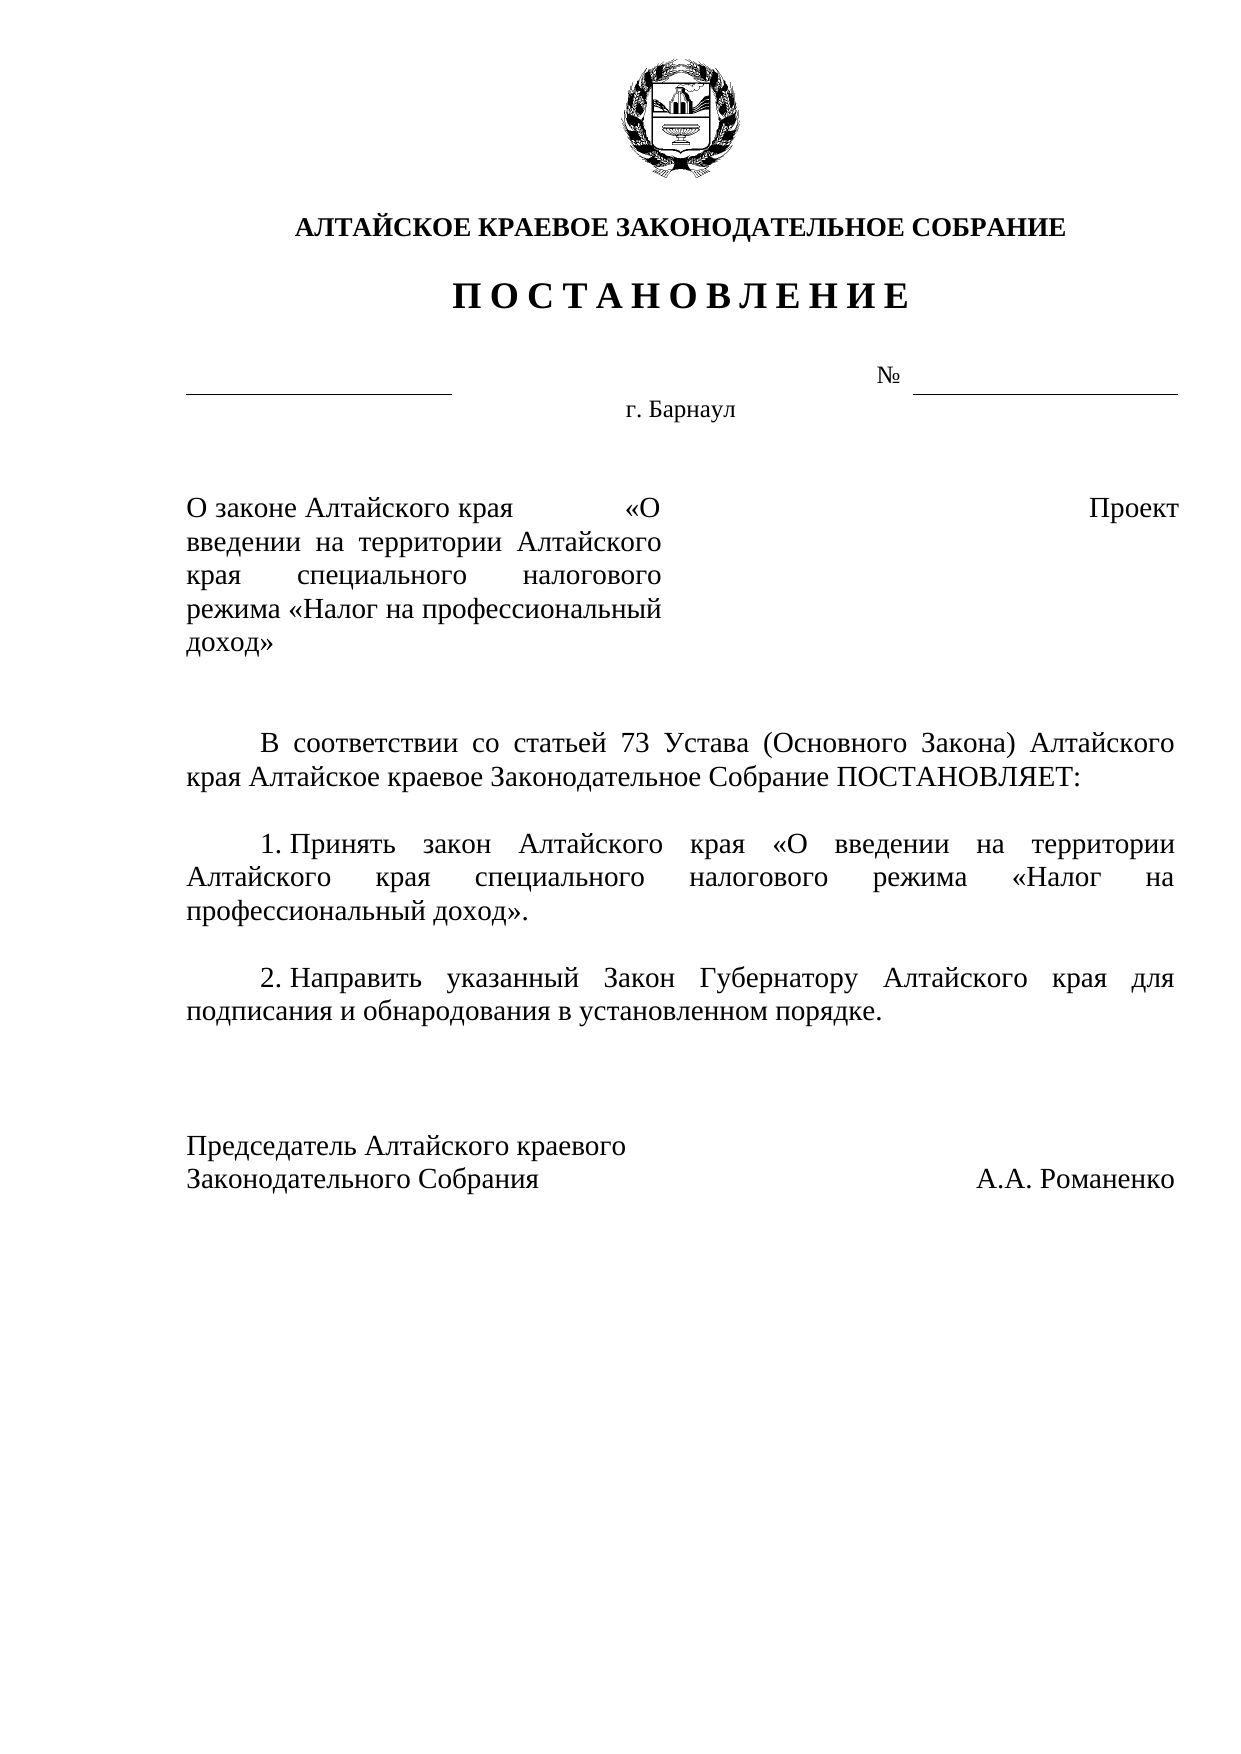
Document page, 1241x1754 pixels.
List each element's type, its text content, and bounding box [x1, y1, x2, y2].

table_header Председатель Алтайского краевого Законодательного Собрания [160, 1128, 910, 1195]
table_header О законе Алтайского края «О введении на территории Алтайского края специального налогового режима «Налог на профессиональный доход» [186, 490, 673, 658]
list Направить указанный Закон Губернатору Алтайского края для подписания и обнародования в установленном порядке. [186, 960, 1175, 1027]
text В соответствии со статьей 73 Устава (Основного Закона) Алтайского края Алтайское краевое Законодательное Собрание ПОСТАНОВЛЯЕТ: [186, 725, 1175, 792]
table_header Проект [673, 490, 1190, 658]
list Принять закон Алтайского края «О введении на территории Алтайского края специального налогового режима «Налог на профессиональный доход». [186, 826, 1175, 926]
table_header А.А. Романенко [910, 1128, 1208, 1195]
